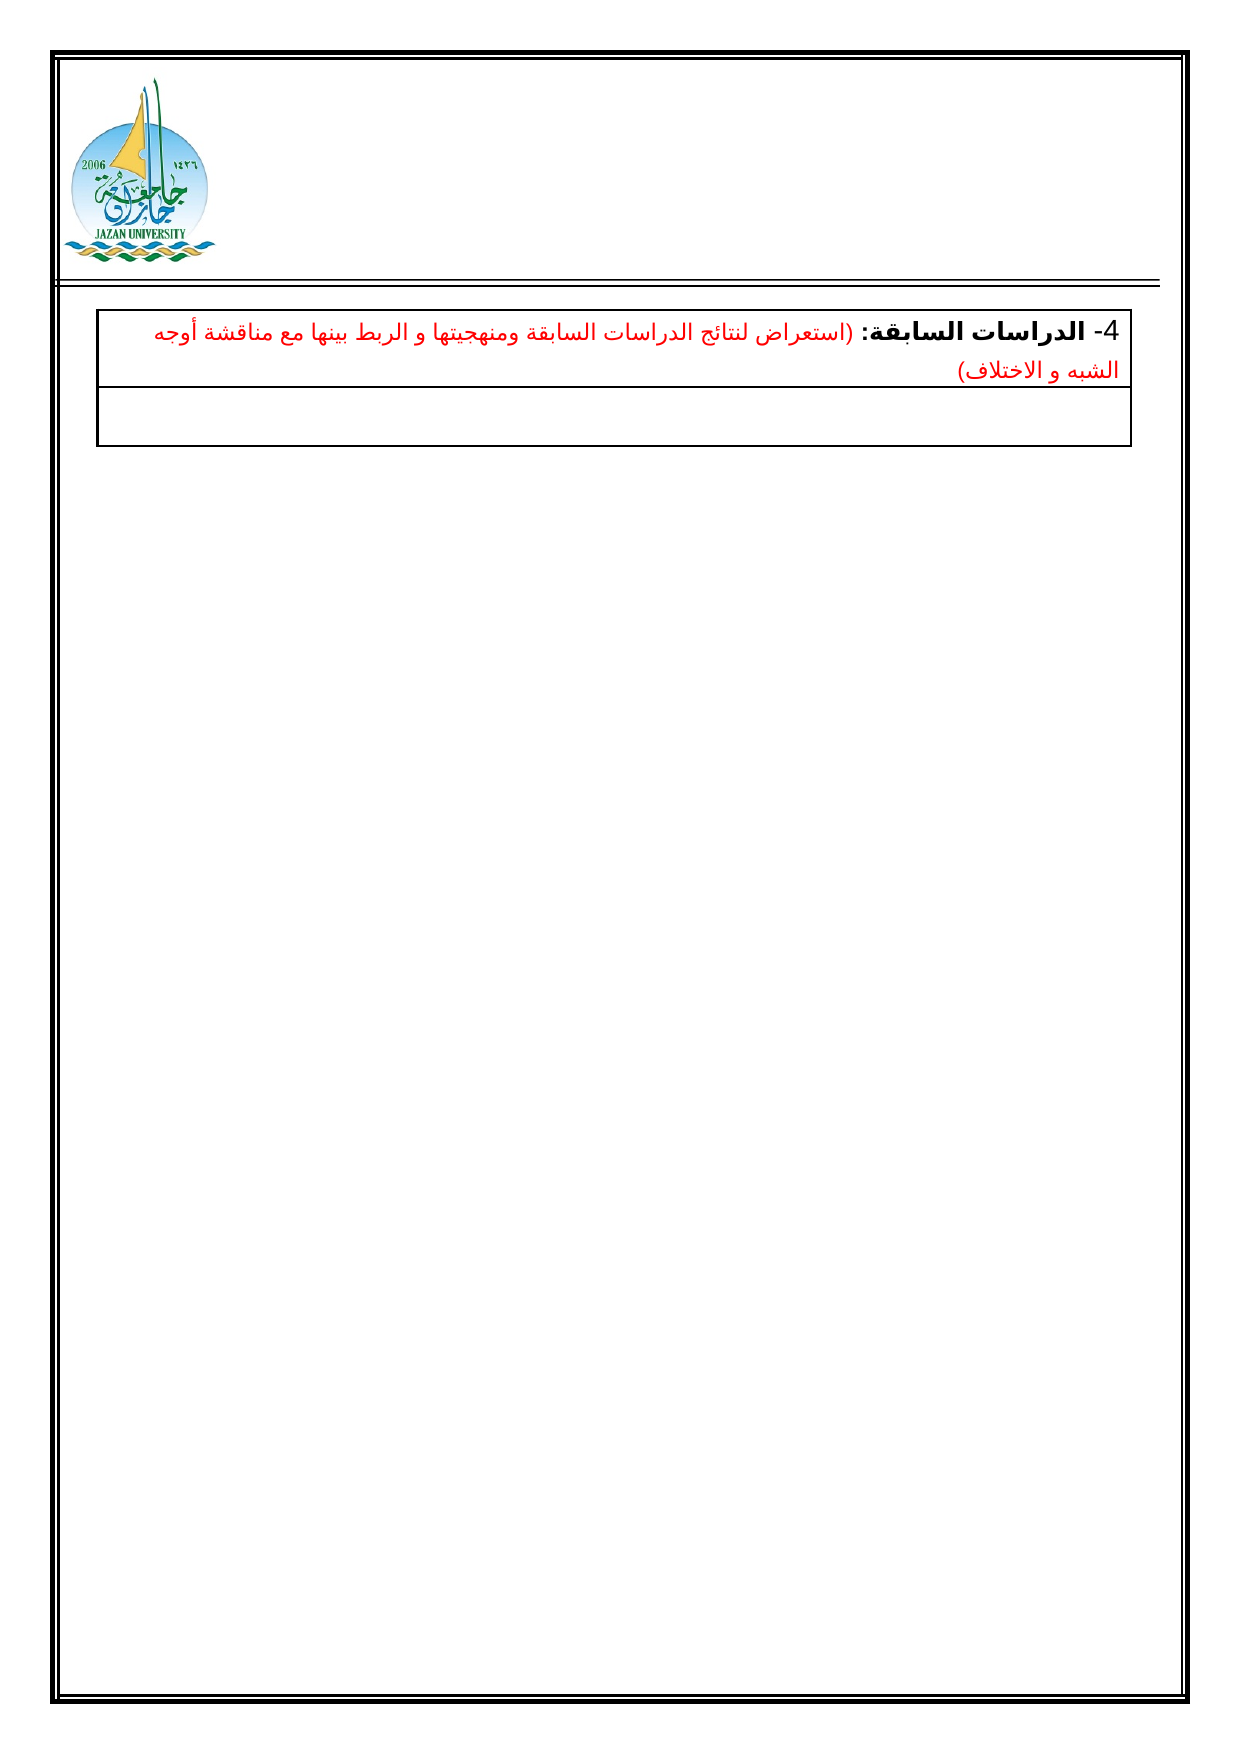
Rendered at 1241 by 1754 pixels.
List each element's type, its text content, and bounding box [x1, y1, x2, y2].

table_header 4- الدراسات السابقة: (استعراض لنتائج الدراسات السابقة ومنهجيتها و الربط بينها مع مناقشة أوجه الشبه و الاختلاف) [99, 311, 1130, 386]
picture [60, 67, 221, 272]
table_cell [99, 388, 1130, 445]
